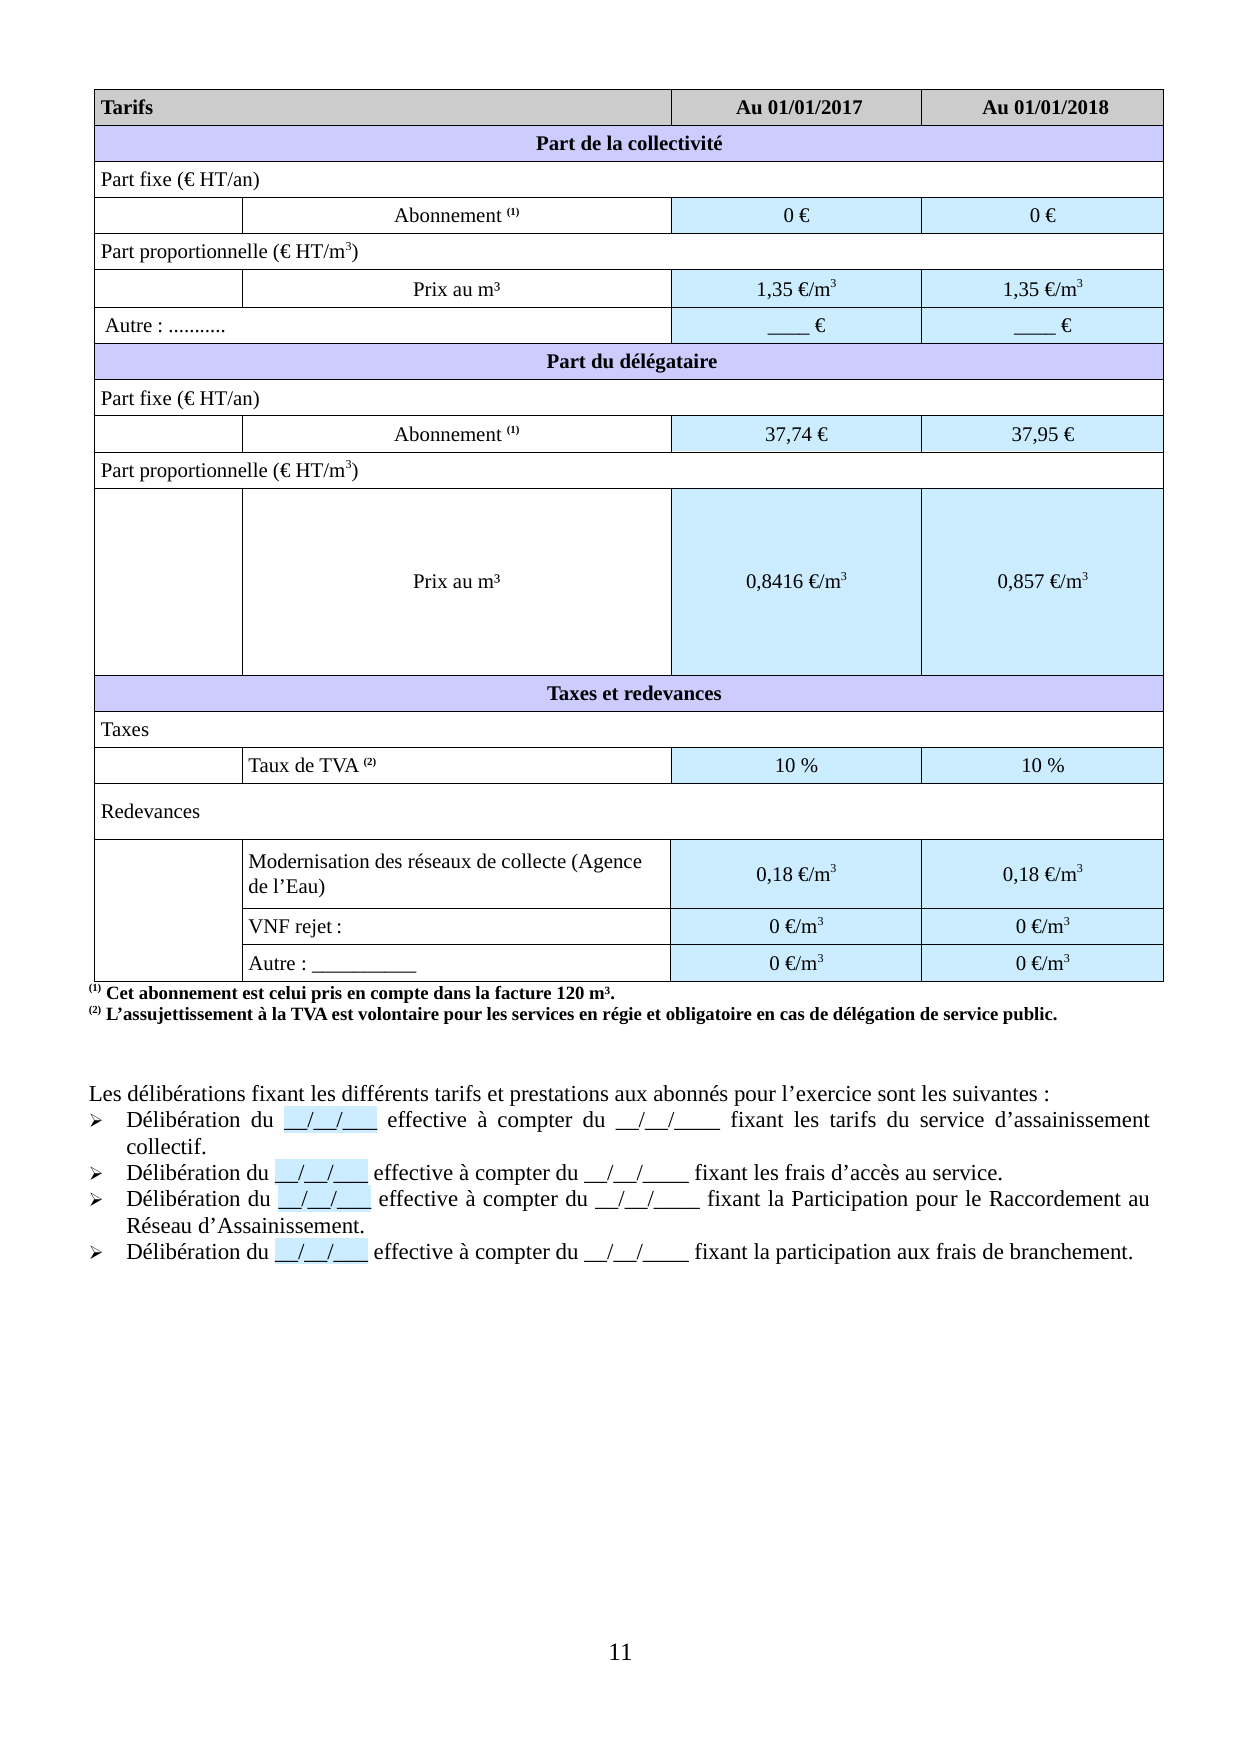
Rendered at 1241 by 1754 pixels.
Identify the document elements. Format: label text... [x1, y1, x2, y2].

table_cell [95, 748, 242, 783]
table_cell 0 €/m3 [922, 945, 1163, 981]
table_cell 1,35 €/m3 [922, 270, 1163, 307]
table_cell 0 €/m3 [922, 909, 1163, 944]
table_cell [95, 840, 242, 981]
table_cell Part proportionnelle (€ HT/m3) [95, 234, 1163, 269]
table_header Au 01/01/2017 [672, 90, 921, 125]
text (1) Cet abonnement est celui pris en compte dans la facture 120 m³. [88, 982, 1152, 1003]
table_cell [95, 198, 242, 233]
table_cell Abonnement (1) [243, 416, 671, 451]
table_cell 0 €/m3 [671, 945, 921, 981]
table_cell VNF rejet : [243, 909, 670, 944]
table_cell Modernisation des réseaux de collecte (Agence de l’Eau) [243, 840, 670, 908]
table_cell 0,857 €/m3 [922, 489, 1163, 675]
table_cell Part du délégataire [95, 344, 1163, 379]
table_cell Prix au m³ [243, 270, 671, 307]
table_cell [95, 270, 242, 307]
table_cell 0,18 €/m3 [922, 840, 1163, 908]
text (2) L’assujettissement à la TVA est volontaire pour les services en régie et obligatoire en cas de délégation de service public. [88, 1003, 1152, 1025]
list Délibération du __/__/___ effective à compter du __/__/____ fixant les frais d’accès au service. [368, 1159, 1152, 1185]
table_cell 10 % [672, 748, 921, 783]
table_cell 0 €/m3 [671, 909, 921, 944]
table_cell Redevances [95, 784, 1163, 838]
table_cell Taux de TVA (2) [243, 748, 671, 783]
table_cell [95, 416, 242, 451]
table_cell 0,8416 €/m3 [672, 489, 921, 675]
table_cell 37,95 € [922, 416, 1163, 451]
table_cell Part de la collectivité [95, 126, 1163, 161]
table_cell ____ € [672, 308, 921, 343]
table_cell Part fixe (€ HT/an) [95, 162, 1163, 197]
table_cell 0,18 €/m3 [671, 840, 921, 908]
text Les délibérations fixant les différents tarifs et prestations aux abonnés pour l’exercice sont les suivantes : [88, 1080, 1152, 1106]
table_cell Taxes et redevances [95, 676, 1163, 711]
list Délibération du __/__/___ effective à compter du __/__/____ fixant les tarifs du service d’assainissement collectif. [88, 1106, 1152, 1159]
table_cell Prix au m³ [243, 489, 671, 675]
table_header Au 01/01/2018 [922, 90, 1163, 125]
table_cell Part proportionnelle (€ HT/m3) [95, 453, 1163, 487]
table_cell Part fixe (€ HT/an) [95, 380, 1163, 415]
table_cell ____ € [922, 308, 1163, 343]
table_cell Abonnement (1) [243, 198, 671, 233]
table_cell Autre : ........... [95, 308, 671, 343]
table_cell Taxes [95, 712, 1163, 747]
list Délibération du __/__/___ effective à compter du __/__/____ fixant la Participation pour le Raccordement au Réseau d’Assainissement. [88, 1185, 1152, 1238]
table_cell 0 € [922, 198, 1163, 233]
table_cell [95, 489, 242, 675]
table_cell 0 € [672, 198, 921, 233]
table_header Tarifs [95, 90, 671, 125]
table_cell Autre : __________ [243, 945, 670, 981]
list Délibération du __/__/___ effective à compter du __/__/____ fixant la participation aux frais de branchement. [368, 1238, 1152, 1264]
table_cell 10 % [922, 748, 1163, 783]
table_cell 1,35 €/m3 [672, 270, 921, 307]
table_cell 37,74 € [672, 416, 921, 451]
